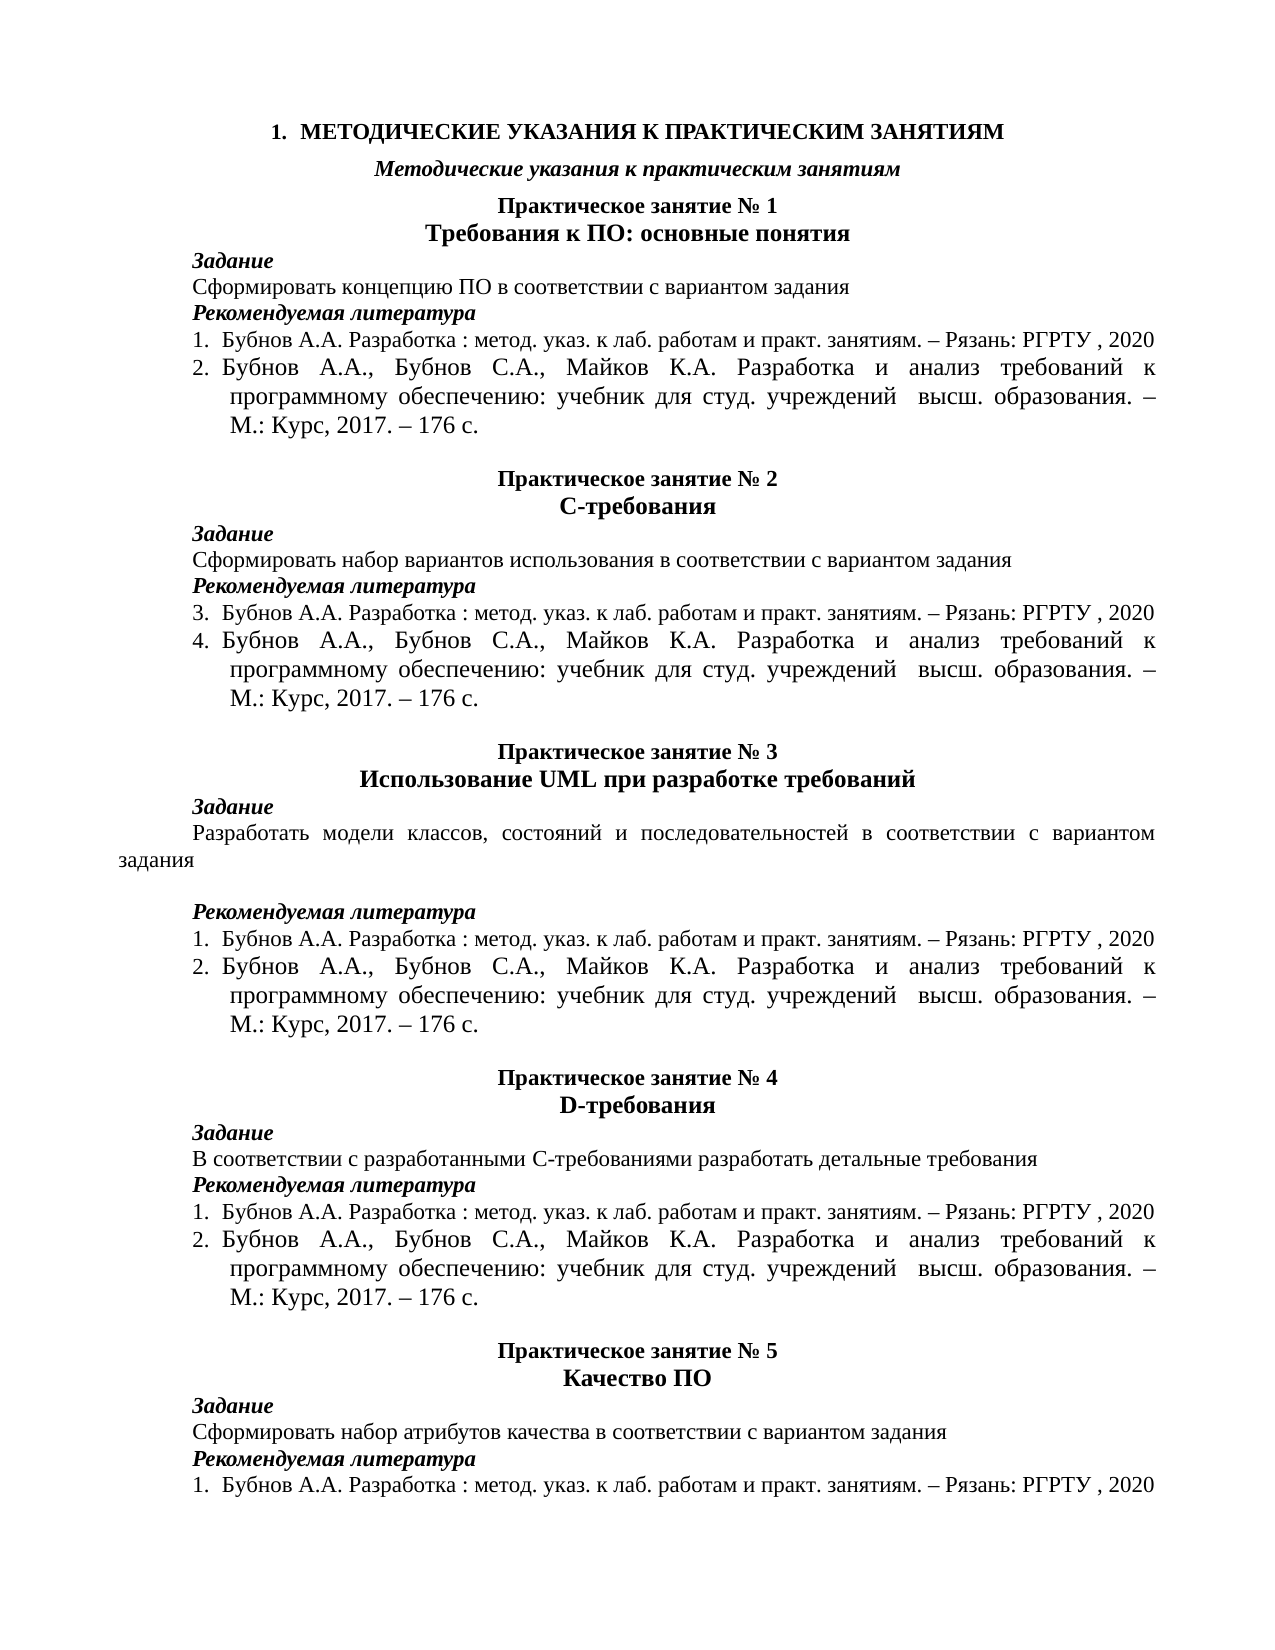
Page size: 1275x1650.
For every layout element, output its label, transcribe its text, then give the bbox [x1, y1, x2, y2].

text Задание [118, 247, 1157, 273]
text Рекомендуемая литература [118, 898, 1157, 925]
text Практическое занятие № 3 [118, 738, 1157, 764]
text Качество ПО [118, 1363, 1157, 1392]
text Практическое занятие № 1 [118, 192, 1157, 218]
text Сформировать набор вариантов использования в соответствии с вариантом задания [118, 546, 1157, 573]
list Бубнов А.А. Разработка : метод. указ. к лаб. работам и практ. занятиям. – Рязань: РГРТУ , 2020 [192, 599, 1157, 625]
list Бубнов А.А. Разработка : метод. указ. к лаб. работам и практ. занятиям. – Рязань: РГРТУ , 2020 [192, 326, 1157, 352]
text Задание [118, 1392, 1157, 1418]
text С-требования [118, 491, 1157, 520]
text В соответствии с разработанными C-требованиями разработать детальные требования [118, 1145, 1157, 1172]
text Требования к ПО: основные понятия [118, 218, 1157, 247]
text Разработать модели классов, состояний и последовательностей в соответствии с вариантом задания [118, 819, 1157, 872]
text Задание [118, 793, 1157, 819]
text Практическое занятие № 2 [118, 465, 1157, 491]
list Бубнов А.А. Разработка : метод. указ. к лаб. работам и практ. занятиям. – Рязань: РГРТУ , 2020 [192, 1471, 1157, 1497]
text D-требования [118, 1090, 1157, 1119]
list Бубнов А.А. Разработка : метод. указ. к лаб. работам и практ. занятиям. – Рязань: РГРТУ , 2020 [192, 1198, 1157, 1224]
text Рекомендуемая литература [118, 1445, 1157, 1471]
text Рекомендуемая литература [118, 299, 1157, 326]
list Бубнов А.А. Разработка : метод. указ. к лаб. работам и практ. занятиям. – Рязань: РГРТУ , 2020 [192, 925, 1157, 951]
list МЕТОДИЧЕСКИЕ УКАЗАНИЯ К ПРАКТИЧЕСКИМ ЗАНЯТИЯМ [118, 118, 1157, 144]
text Использование UML при разработке требований [118, 764, 1157, 793]
text Сформировать набор атрибутов качества в соответствии с вариантом задания [118, 1418, 1157, 1445]
text Методические указания к практическим занятиям [118, 155, 1157, 181]
text Рекомендуемая литература [118, 1172, 1157, 1198]
text Рекомендуемая литература [118, 573, 1157, 599]
text Сформировать концепцию ПО в соответствии с вариантом задания [118, 273, 1157, 299]
text Практическое занятие № 5 [118, 1337, 1157, 1363]
text Практическое занятие № 4 [118, 1064, 1157, 1090]
text Задание [118, 1119, 1157, 1145]
text Задание [118, 520, 1157, 546]
